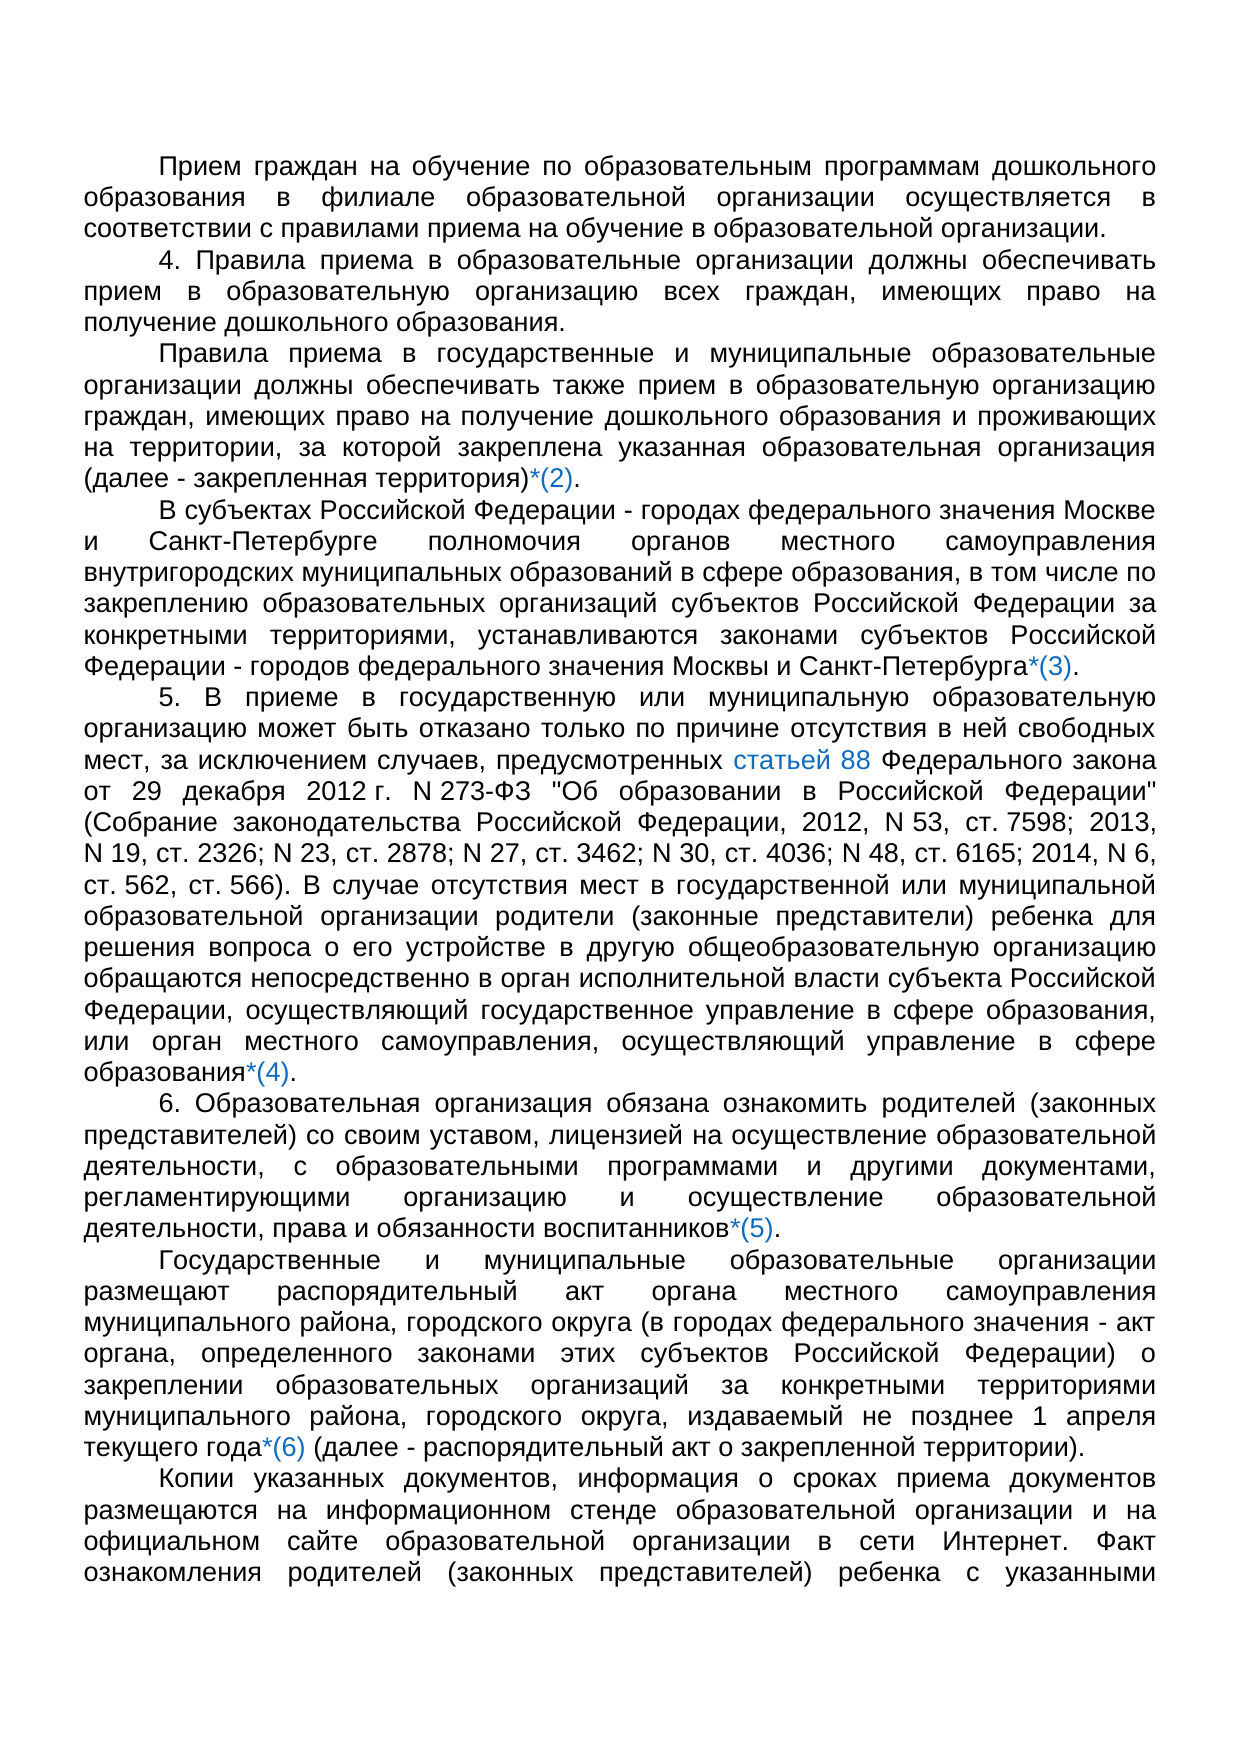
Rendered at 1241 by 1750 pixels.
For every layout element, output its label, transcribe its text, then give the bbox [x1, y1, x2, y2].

text В субъектах Российской Федерации - городах федерального значения Москве и Санкт-Петербурге полномочия органов местного самоуправления внутригородских муниципальных образований в сфере образования, в том числе по закреплению образовательных организаций субъектов Российской Федерации за конкретными территориями, устанавливаются законами субъектов Российской Федерации - городов федерального значения Москвы и Санкт-Петербурга*(3). [83, 494, 1157, 681]
text Государственные и муниципальные образовательные организации размещают распорядительный акт органа местного самоуправления муниципального района, городского округа (в городах федерального значения - акт органа, определенного законами этих субъектов Российской Федерации) о закреплении образовательных организаций за конкретными территориями муниципального района, городского округа, издаваемый не позднее 1 апреля текущего года*(6) (далее - распорядительный акт о закрепленной территории). [83, 1244, 1157, 1462]
text 4. Правила приема в образовательные организации должны обеспечивать прием в образовательную организацию всех граждан, имеющих право на получение дошкольного образования. [83, 244, 1157, 337]
text 6. Образовательная организация обязана ознакомить родителей (законных представителей) со своим уставом, лицензией на осуществление образовательной деятельности, с образовательными программами и другими документами, регламентирующими организацию и осуществление образовательной деятельности, права и обязанности воспитанников*(5). [83, 1087, 1157, 1244]
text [83, 1462, 1157, 1587]
text Правила приема в государственные и муниципальные образовательные организации должны обеспечивать также прием в образовательную организацию граждан, имеющих право на получение дошкольного образования и проживающих на территории, за которой закреплена указанная образовательная организация (далее - закрепленная территория)*(2). [83, 337, 1157, 494]
text 5. В приеме в государственную или муниципальную образовательную организацию может быть отказано только по причине отсутствия в ней свободных мест, за исключением случаев, предусмотренных статьей 88 Федерального закона от 29 декабря 2012 г. N 273-ФЗ "Об образовании в Российской Федерации" (Собрание законодательства Российской Федерации, 2012, N 53, ст. 7598; 2013, N 19, ст. 2326; N 23, ст. 2878; N 27, ст. 3462; N 30, ст. 4036; N 48, ст. 6165; 2014, N 6, ст. 562, ст. 566). В случае отсутствия мест в государственной или муниципальной образовательной организации родители (законные представители) ребенка для решения вопроса о его устройстве в другую общеобразовательную организацию обращаются непосредственно в орган исполнительной власти субъекта Российской Федерации, осуществляющий государственное управление в сфере образования, или орган местного самоуправления, осуществляющий управление в сфере образования*(4). [83, 681, 1157, 1087]
text Прием граждан на обучение по образовательным программам дошкольного образования в филиале образовательной организации осуществляется в соответствии с правилами приема на обучение в образовательной организации. [83, 150, 1157, 244]
